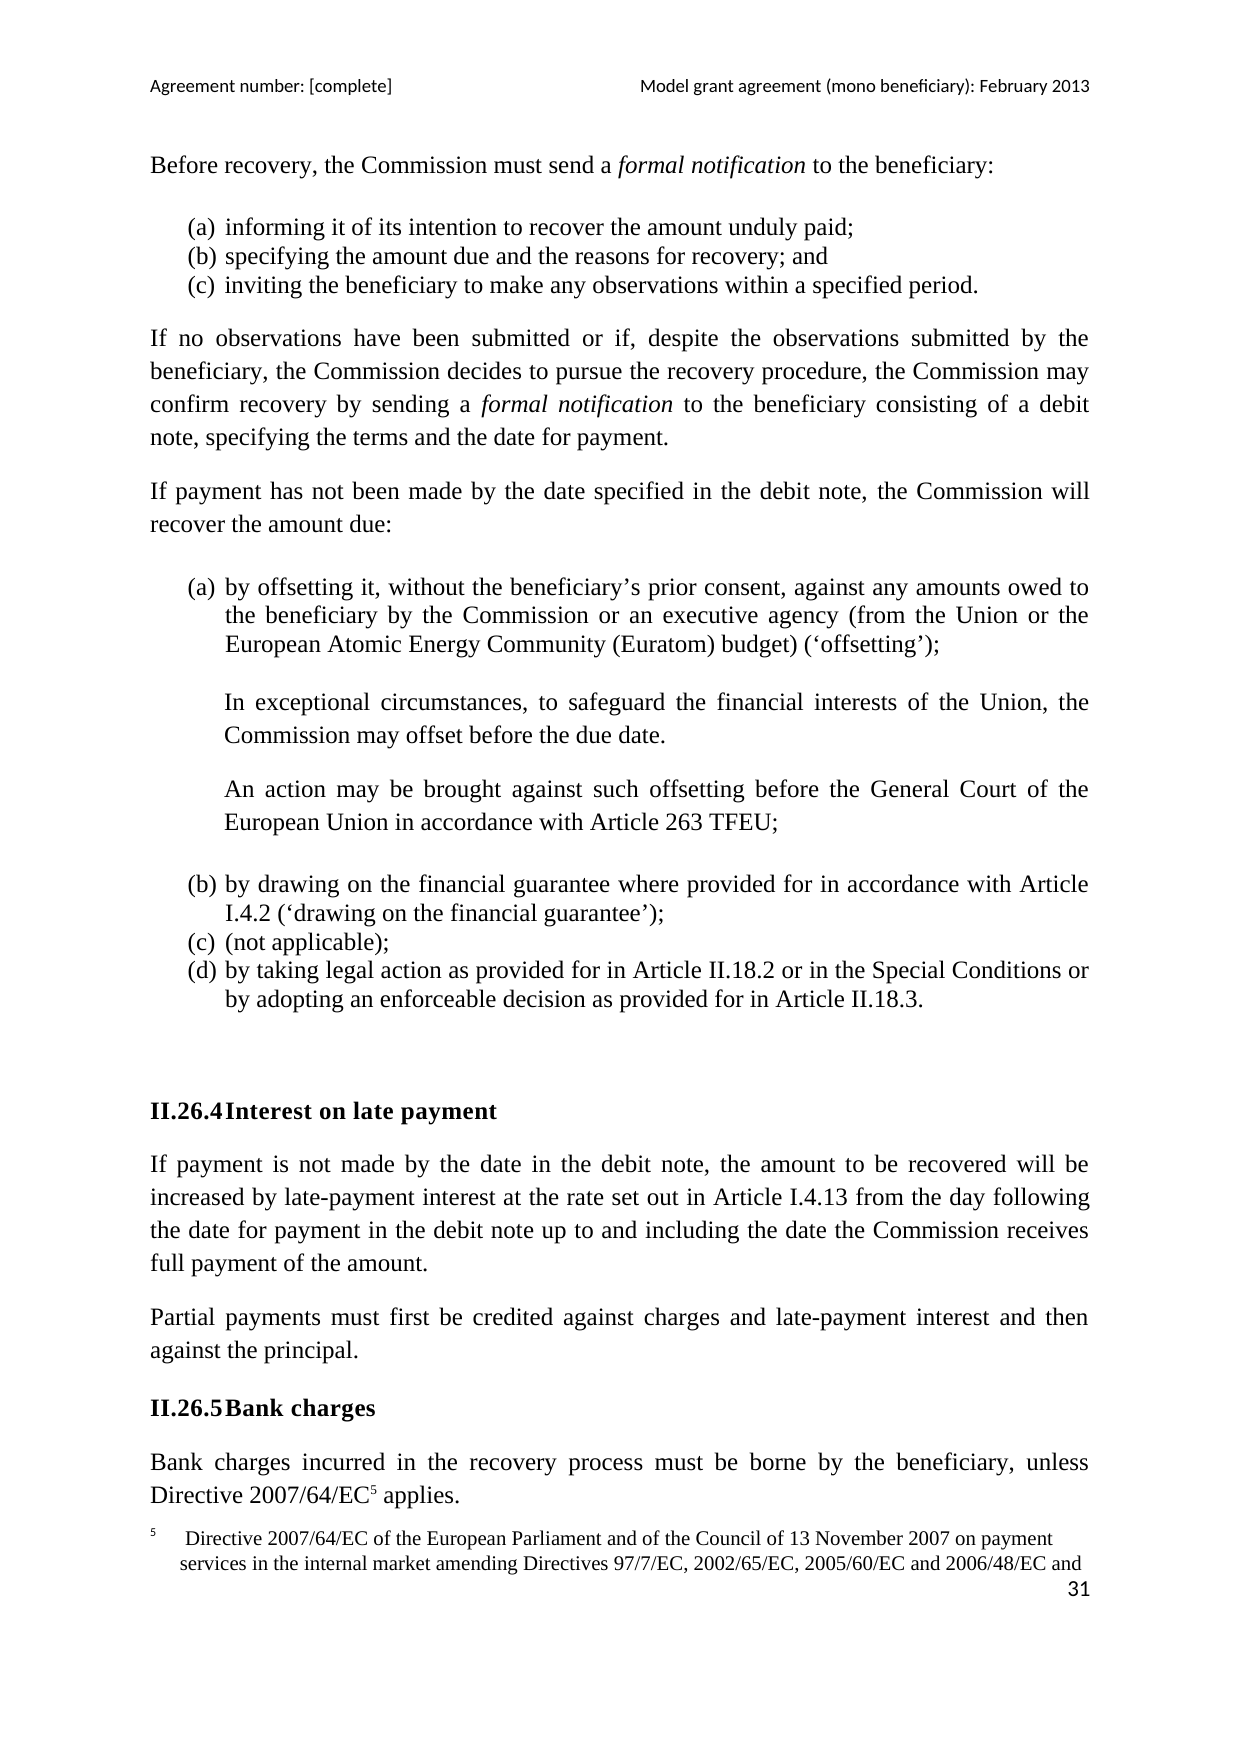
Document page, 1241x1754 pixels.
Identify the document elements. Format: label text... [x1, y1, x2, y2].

list (not applicable); [187, 927, 1090, 955]
subtitle II.26.4 Interest on late payment [150, 1096, 1090, 1124]
list by taking legal action as provided for in Article II.18.2 or in the Special Conditions or by adopting an enforceable decision as provided for in Article II.18.3. [187, 955, 1090, 1013]
text Before recovery, the Commission must send a formal notification to the beneficiary: [150, 150, 1090, 179]
list specifying the amount due and the reasons for recovery; and [187, 241, 1090, 270]
text An action may be brought against such offsetting before the General Court of the European Union in accordance with Article 263 TFEU; [224, 774, 1090, 836]
list by drawing on the financial guarantee where provided for in accordance with Article I.4.2 (‘drawing on the financial guarantee’); [187, 869, 1090, 927]
text In exceptional circumstances, to safeguard the financial interests of the Union, the Commission may offset before the due date. [224, 687, 1090, 749]
subtitle II.26.5 Bank charges [150, 1393, 1090, 1422]
text Bank charges incurred in the recovery process must be borne by the beneficiary, unless Directive 2007/64/EC applies. [150, 1447, 1090, 1509]
list informing it of its intention to recover the amount unduly paid; [187, 212, 1090, 241]
list by offsetting it, without the beneficiary’s prior consent, against any amounts owed to the beneficiary by the Commission or an executive agency (from the Union or the European Atomic Energy Community (Euratom) budget) (‘offsetting’); [187, 572, 1090, 658]
text Partial payments must first be credited against charges and late-payment interest and then against the principal. [150, 1302, 1090, 1364]
list inviting the beneficiary to make any observations within a specified period. [187, 270, 1090, 298]
text If payment has not been made by the date specified in the debit note, the Commission will recover the amount due: [150, 476, 1090, 538]
text If payment is not made by the date in the debit note, the amount to be recovered will be increased by late-payment interest at the rate set out in Article I.4.13 from the day following the date for payment in the debit note up to and including the date the Commission receives full payment of the amount. [150, 1149, 1090, 1277]
text If no observations have been submitted or if, despite the observations submitted by the beneficiary, the Commission decides to pursue the recovery procedure, the Commission may confirm recovery by sending a formal notification to the beneficiary consisting of a debit note, specifying the terms and the date for payment. [150, 323, 1090, 451]
